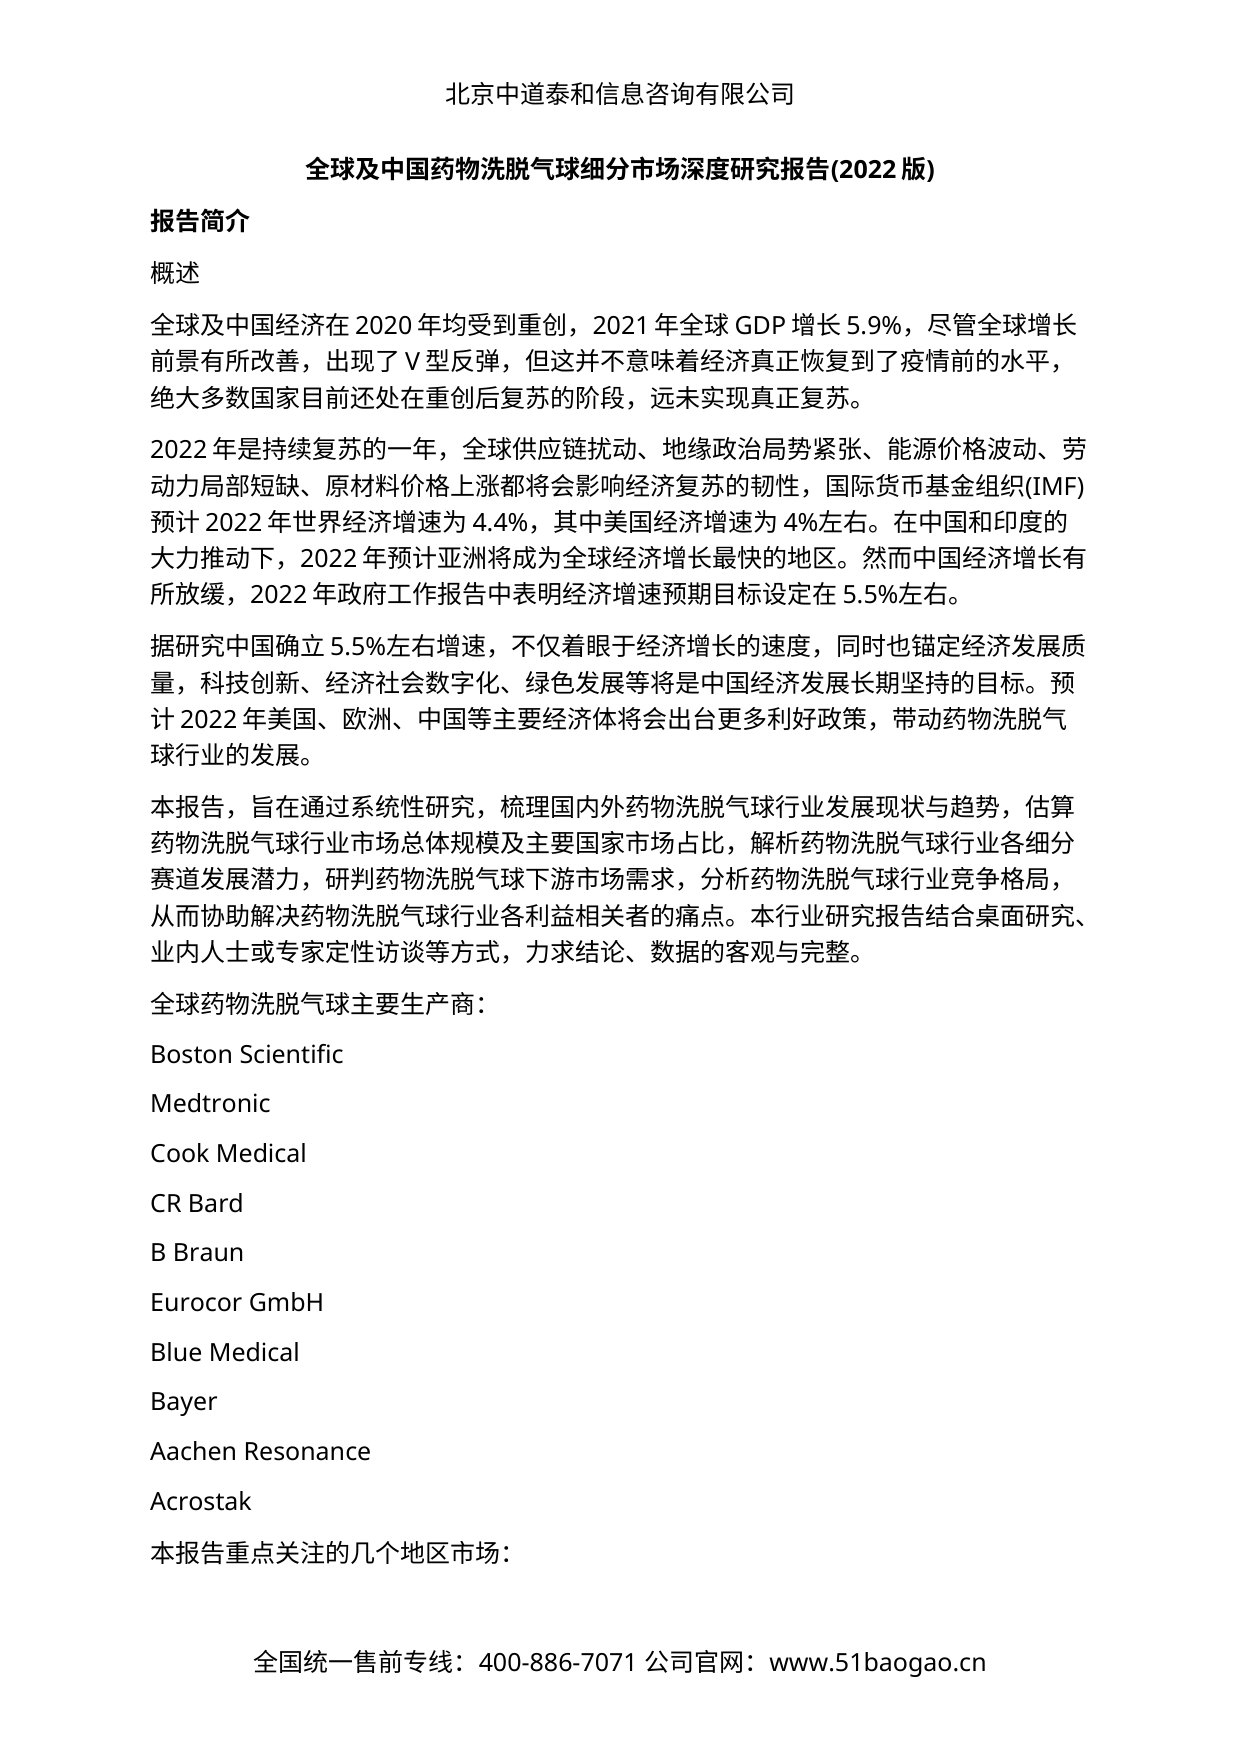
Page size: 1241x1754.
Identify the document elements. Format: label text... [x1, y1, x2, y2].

text Acrostak [150, 1483, 1090, 1517]
text 全球及中国经济在2020年均受到重创，2021年全球GDP增长5.9%，尽管全球增长前景有所改善，出现了V型反弹，但这并不意味着经济真正恢复到了疫情前的水平，绝大多数国家目前还处在重创后复苏的阶段，远未实现真正复苏。 [150, 306, 1090, 414]
text 2022年是持续复苏的一年，全球供应链扰动、地缘政治局势紧张、能源价格波动、劳动力局部短缺、原材料价格上涨都将会影响经济复苏的韧性，国际货币基金组织(IMF)预计2022年世界经济增速为4.4%，其中美国经济增速为4%左右。在中国和印度的大力推动下，2022年预计亚洲将成为全球经济增长最快的地区。然而中国经济增长有所放缓，2022年政府工作报告中表明经济增速预期目标设定在5.5%左右。 [150, 430, 1090, 611]
text 本报告，旨在通过系统性研究，梳理国内外药物洗脱气球行业发展现状与趋势，估算药物洗脱气球行业市场总体规模及主要国家市场占比，解析药物洗脱气球行业各细分赛道发展潜力，研判药物洗脱气球下游市场需求，分析药物洗脱气球行业竞争格局，从而协助解决药物洗脱气球行业各利益相关者的痛点。本行业研究报告结合桌面研究、业内人士或专家定性访谈等方式，力求结论、数据的客观与完整。 [150, 787, 1090, 969]
text 据研究中国确立5.5%左右增速，不仅着眼于经济增长的速度，同时也锚定经济发展质量，科技创新、经济社会数字化、绿色发展等将是中国经济发展长期坚持的目标。预计2022年美国、欧洲、中国等主要经济体将会出台更多利好政策，带动药物洗脱气球行业的发展。 [150, 627, 1090, 772]
text 全球药物洗脱气球主要生产商： [150, 984, 1090, 1021]
text CR Bard [150, 1185, 1090, 1219]
text Boston Scientific [150, 1036, 1090, 1070]
text Eurocor GmbH [150, 1285, 1090, 1319]
text Medtronic [150, 1086, 1090, 1120]
text Bayer [150, 1384, 1090, 1418]
text 本报告重点关注的几个地区市场： [150, 1533, 1090, 1569]
text Blue Medical [150, 1334, 1090, 1368]
text 概述 [150, 254, 1090, 290]
text B Braun [150, 1235, 1090, 1269]
text Aachen Resonance [150, 1434, 1090, 1468]
text 报告简介 [150, 202, 1090, 238]
text Cook Medical [150, 1136, 1090, 1170]
text 全球及中国药物洗脱气球细分市场深度研究报告(2022版) [150, 150, 1090, 186]
